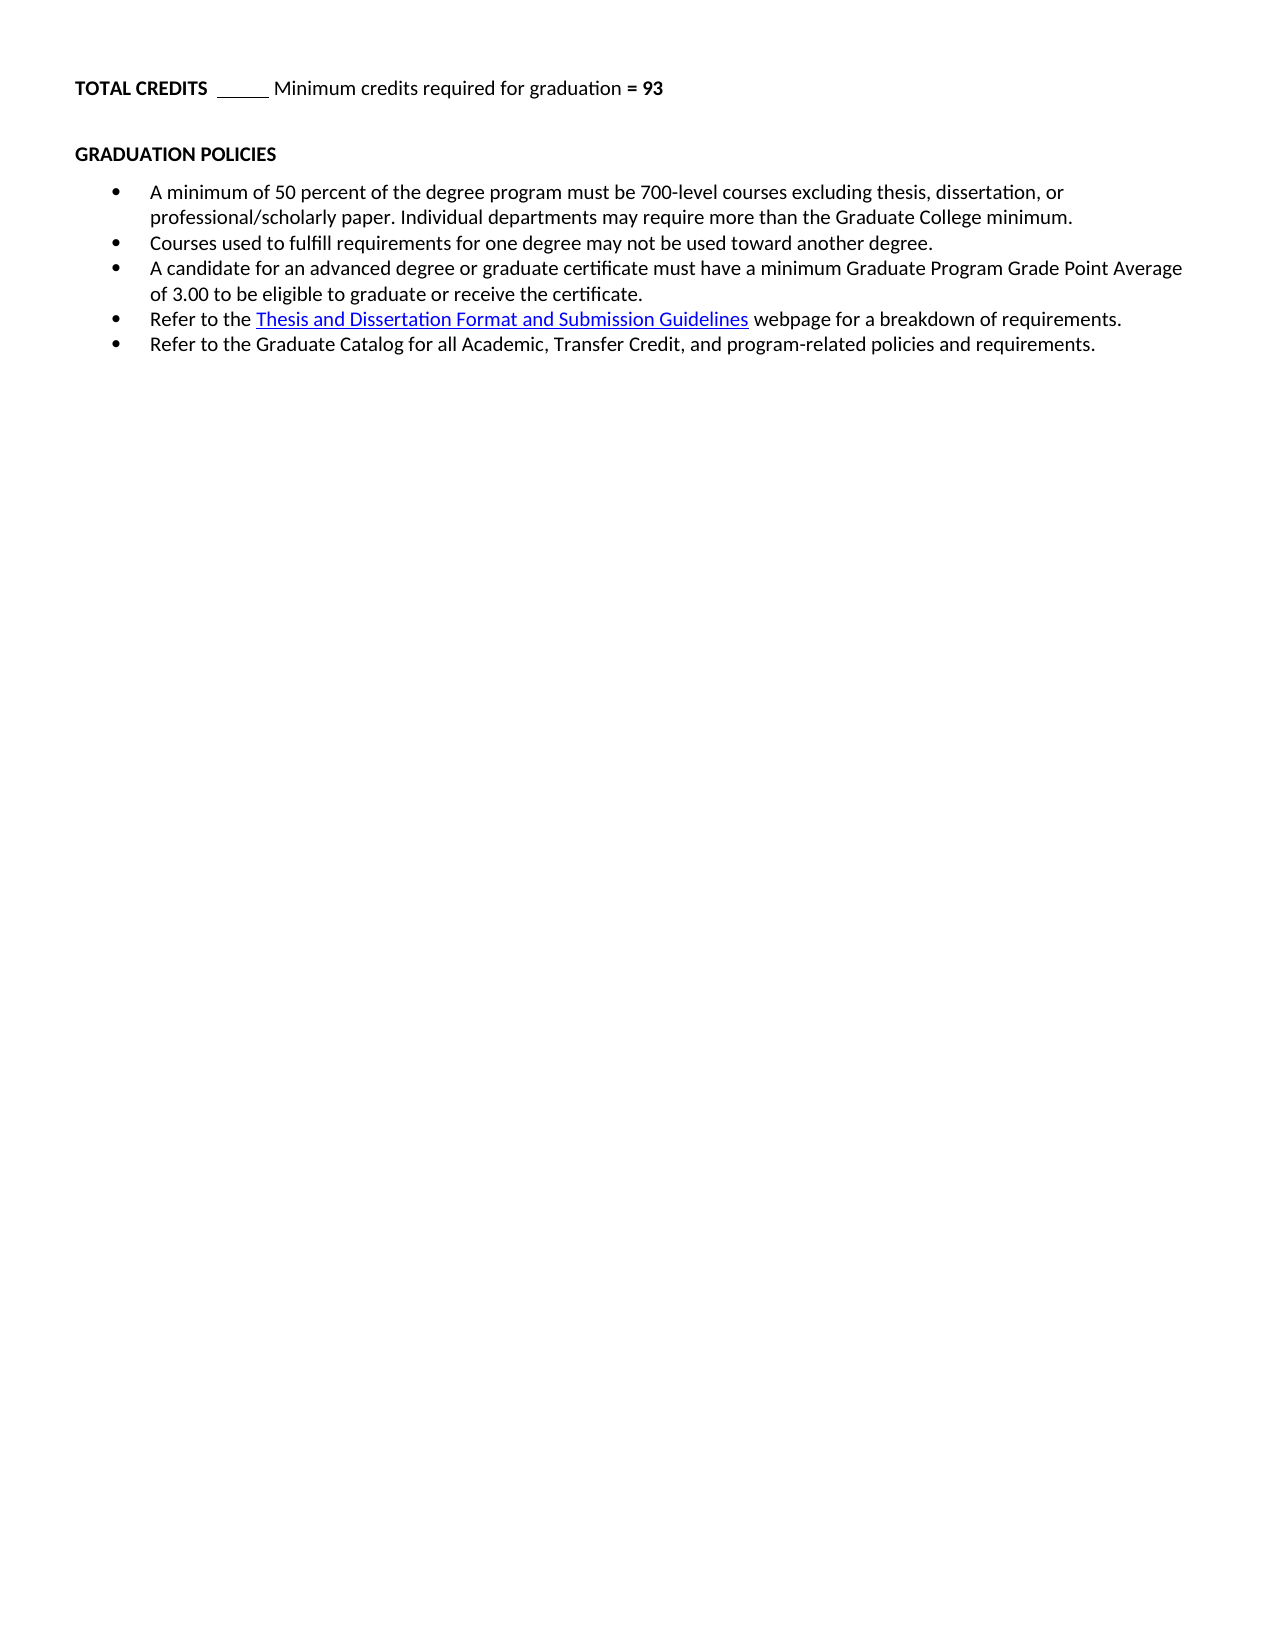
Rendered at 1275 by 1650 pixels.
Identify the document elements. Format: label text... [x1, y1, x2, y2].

list Refer to the Graduate Catalog for all Academic, Transfer Credit, and program-related policies and requirements. [112, 332, 1200, 357]
subtitle TOTAL CREDITS Minimum credits required for graduation = 93 [75, 75, 1200, 100]
list Refer to the Thesis and Dissertation Format and Submission Guidelines webpage for a breakdown of requirements. [112, 306, 1200, 332]
list Courses used to fulfill requirements for one degree may not be used toward another degree. [112, 230, 1200, 255]
subtitle GRADUATION POLICIES [75, 142, 1200, 167]
list A minimum of 50 percent of the degree program must be 700-level courses excluding thesis, dissertation, or professional/scholarly paper. Individual departments may require more than the Graduate College minimum. [112, 179, 1200, 230]
list A candidate for an advanced degree or graduate certificate must have a minimum Graduate Program Grade Point Average of 3.00 to be eligible to graduate or receive the certificate. [112, 255, 1200, 306]
